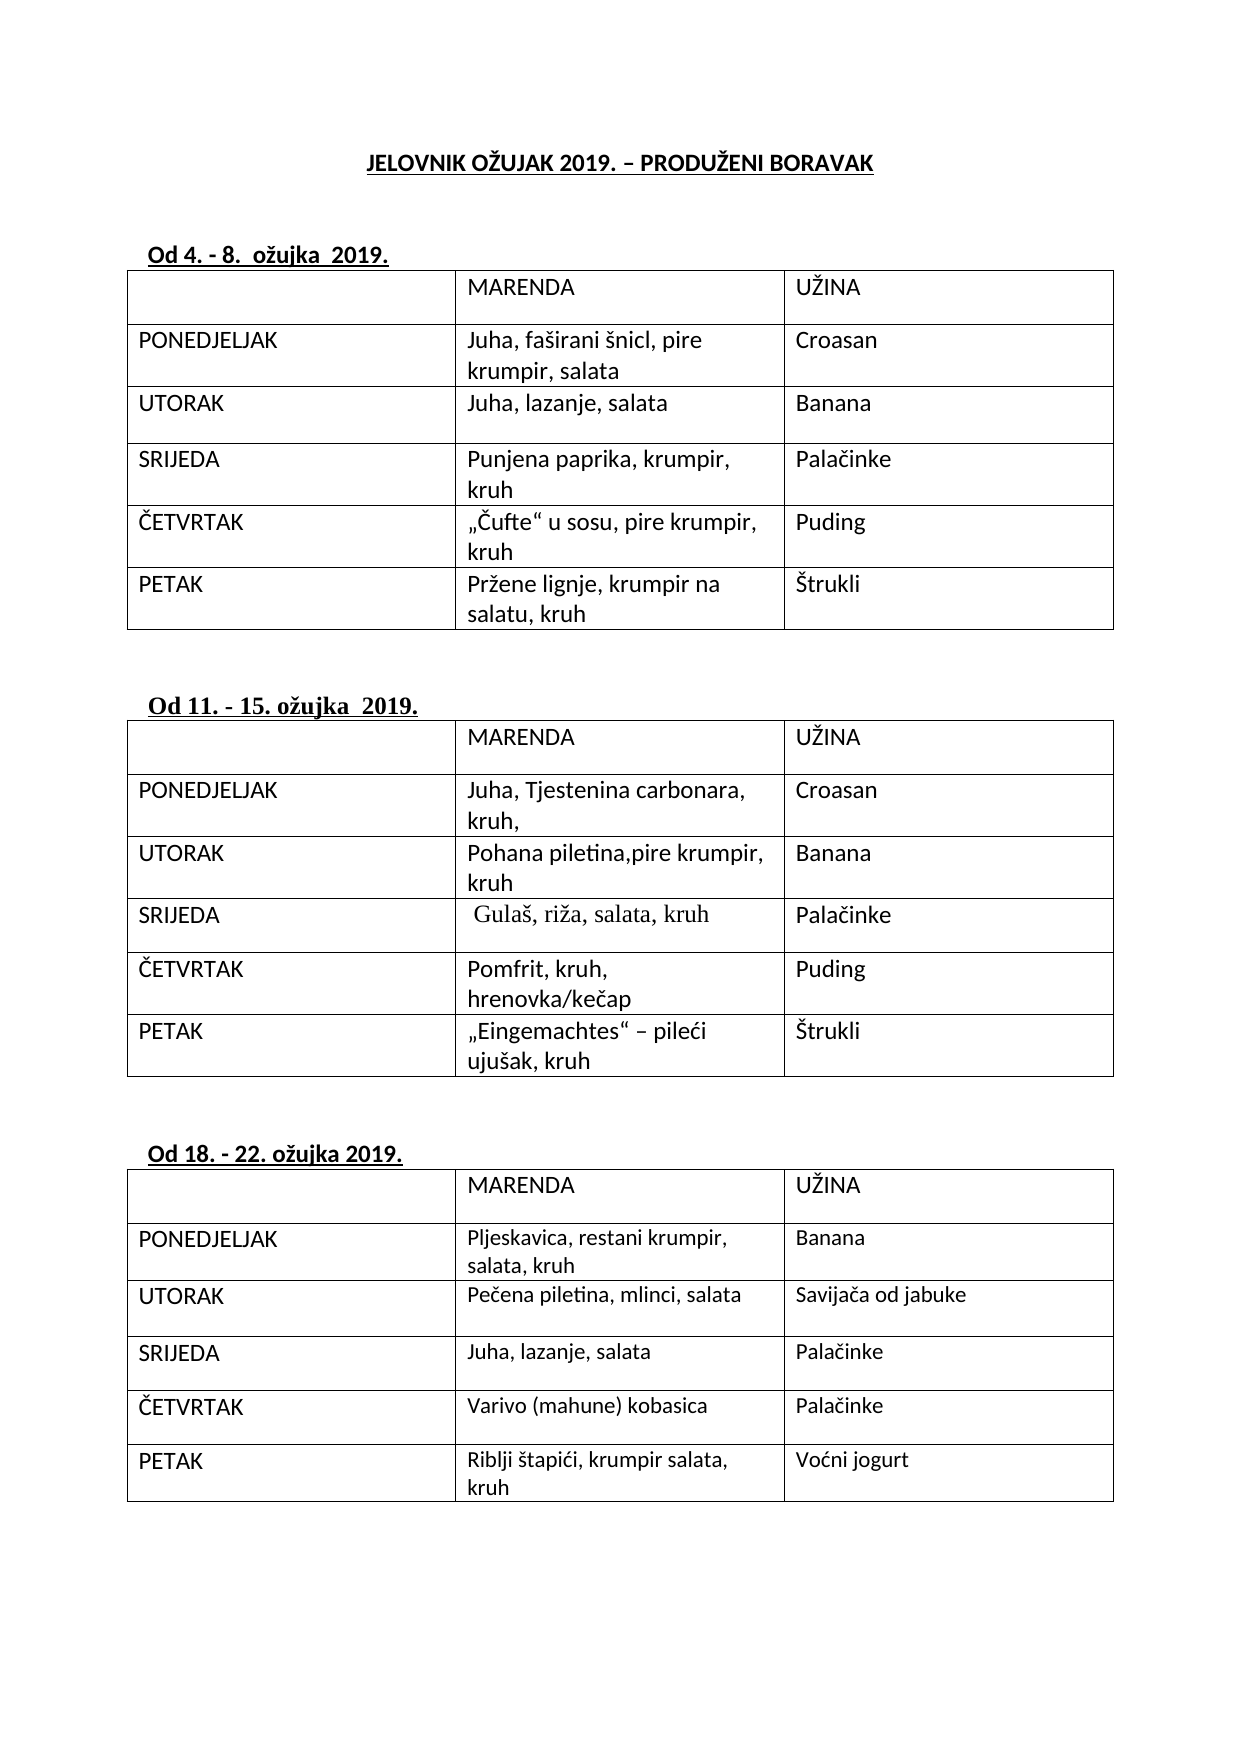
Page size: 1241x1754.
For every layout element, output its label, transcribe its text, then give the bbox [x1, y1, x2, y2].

table_cell Pečena piletina, mlinci, salata [456, 1281, 784, 1336]
table_cell Croasan [785, 775, 1113, 836]
table_cell SRIJEDA [128, 899, 455, 952]
table_cell Štrukli [785, 568, 1113, 629]
table_cell UTORAK [128, 837, 455, 898]
table_cell PONEDJELJAK [128, 1224, 455, 1279]
table_cell Voćni jogurt [785, 1445, 1113, 1501]
table_cell Gulaš, riža, salata, kruh [456, 899, 784, 952]
table_cell Riblji štapići, krumpir salata, kruh [456, 1445, 784, 1501]
table_cell Croasan [785, 325, 1113, 386]
table_cell SRIJEDA [128, 1337, 455, 1390]
table_cell Palačinke [785, 444, 1113, 504]
table_header [128, 721, 455, 773]
table_cell Banana [785, 1224, 1113, 1279]
table_cell PONEDJELJAK [128, 325, 455, 386]
table_cell PETAK [128, 1015, 455, 1076]
table_cell ČETVRTAK [128, 953, 455, 1014]
text JELOVNIK OŽUJAK 2019. – PRODUŽENI BORAVAK [148, 148, 1093, 178]
table_cell UTORAK [128, 387, 455, 442]
table_cell PETAK [128, 568, 455, 629]
text Od 11. - 15. ožujka 2019. [148, 691, 1093, 719]
table_cell Juha, Tjestenina carbonara, kruh, [456, 775, 784, 836]
table_cell Pljeskavica, restani krumpir, salata, kruh [456, 1224, 784, 1279]
table_cell Banana [785, 837, 1113, 898]
table_cell PONEDJELJAK [128, 775, 455, 836]
table_cell SRIJEDA [128, 444, 455, 504]
table_cell Palačinke [785, 1337, 1113, 1390]
table_header MARENDA [456, 1170, 784, 1222]
table_header UŽINA [785, 721, 1113, 773]
table_cell Banana [785, 387, 1113, 442]
table_cell Juha, faširani šnicl, pire krumpir, salata [456, 325, 784, 386]
table_cell Palačinke [785, 899, 1113, 952]
table_cell „Čufte“ u sosu, pire krumpir, kruh [456, 506, 784, 567]
table_cell Pržene lignje, krumpir na salatu, kruh [456, 568, 784, 629]
table_cell Savijača od jabuke [785, 1281, 1113, 1336]
table_header MARENDA [456, 271, 784, 324]
table_cell Puding [785, 953, 1113, 1014]
table_cell Puding [785, 506, 1113, 567]
table_cell ČETVRTAK [128, 1391, 455, 1444]
table_header MARENDA [456, 721, 784, 773]
table_cell Juha, lazanje, salata [456, 387, 784, 442]
table_cell Štrukli [785, 1015, 1113, 1076]
table_cell Pomfrit, kruh, hrenovka/kečap [456, 953, 784, 1014]
table_cell Varivo (mahune) kobasica [456, 1391, 784, 1444]
table_cell UTORAK [128, 1281, 455, 1336]
table_cell Palačinke [785, 1391, 1113, 1444]
table_header UŽINA [785, 1170, 1113, 1222]
text Od 18. - 22. ožujka 2019. [148, 1138, 1093, 1168]
table_header [128, 271, 455, 324]
table_cell Punjena paprika, krumpir, kruh [456, 444, 784, 504]
table_cell Juha, lazanje, salata [456, 1337, 784, 1390]
table_cell Pohana piletina,pire krumpir, kruh [456, 837, 784, 898]
table_header UŽINA [785, 271, 1113, 324]
table_cell ČETVRTAK [128, 506, 455, 567]
table_cell „Eingemachtes“ – pileći ujušak, kruh [456, 1015, 784, 1076]
text Od 4. - 8. ožujka 2019. [148, 239, 1093, 270]
table_header [128, 1170, 455, 1222]
table_cell PETAK [128, 1445, 455, 1501]
